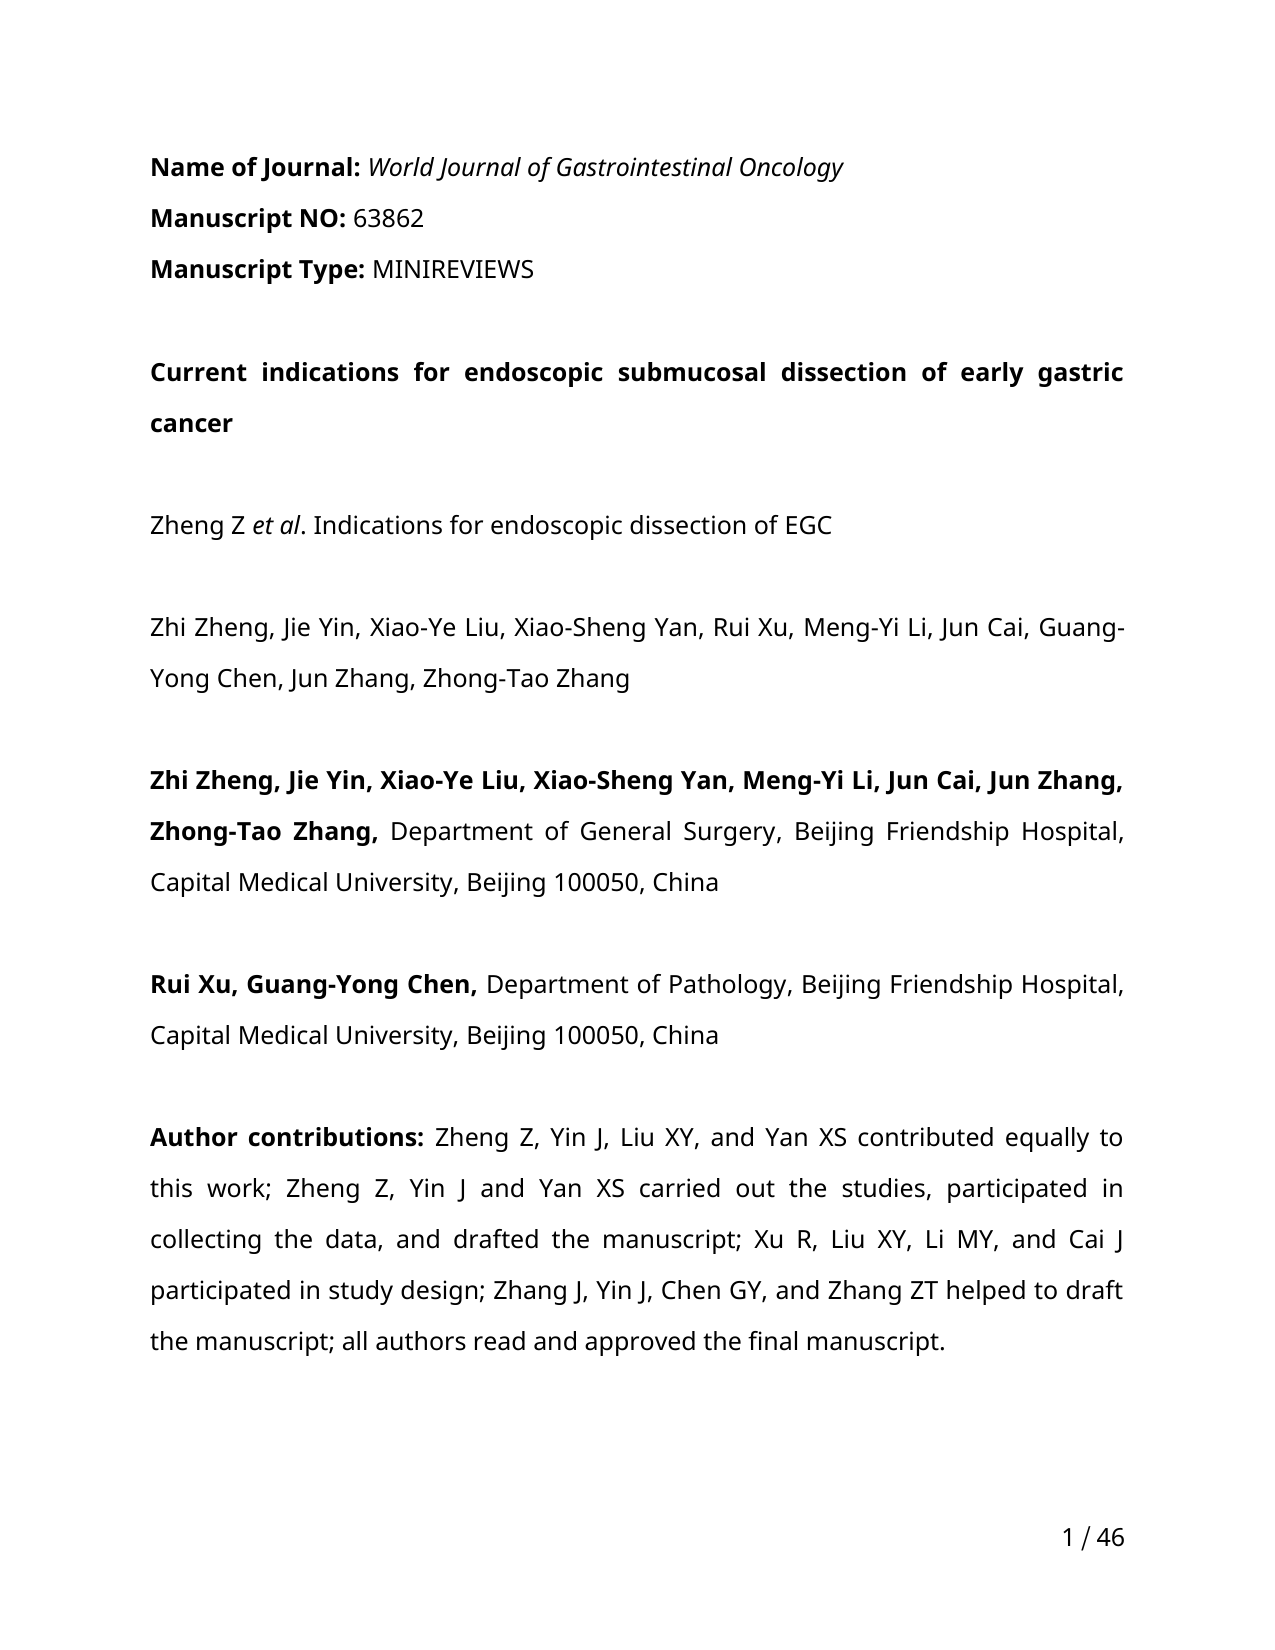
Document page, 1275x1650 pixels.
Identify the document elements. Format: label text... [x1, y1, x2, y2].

text Current indications for endoscopic submucosal dissection of early gastric cancer [150, 354, 1125, 439]
text Rui Xu, Guang-Yong Chen, Department of Pathology, Beijing Friendship Hospital, Capital Medical University, Beijing 100050, China [150, 967, 1125, 1052]
text Manuscript Type: MINIREVIEWS [150, 252, 1125, 286]
text Zhi Zheng, Jie Yin, Xiao-Ye Liu, Xiao-Sheng Yan, Meng-Yi Li, Jun Cai, Jun Zhang, Zhong-Tao Zhang, Department of General Surgery, Beijing Friendship Hospital, Capital Medical University, Beijing 100050, China [150, 762, 1125, 899]
text Zheng Z et al. Indications for endoscopic dissection of EGC [150, 507, 1125, 541]
text Zhi Zheng, Jie Yin, Xiao-Ye Liu, Xiao-Sheng Yan, Rui Xu, Meng-Yi Li, Jun Cai, Guang-Yong Chen, Jun Zhang, Zhong-Tao Zhang [150, 609, 1125, 694]
text Manuscript NO: 63862 [150, 201, 1125, 235]
text Name of Journal: World Journal of Gastrointestinal Oncology [150, 150, 1125, 184]
text Author contributions: Zheng Z, Yin J, Liu XY, and Yan XS contributed equally to this work; Zheng Z, Yin J and Yan XS carried out the studies, participated in collecting the data, and drafted the manuscript; Xu R, Liu XY, Li MY, and Cai J participated in study design; Zhang J, Yin J, Chen GY, and Zhang ZT helped to draft the manuscript; all authors read and approved the final manuscript. [150, 1120, 1125, 1358]
